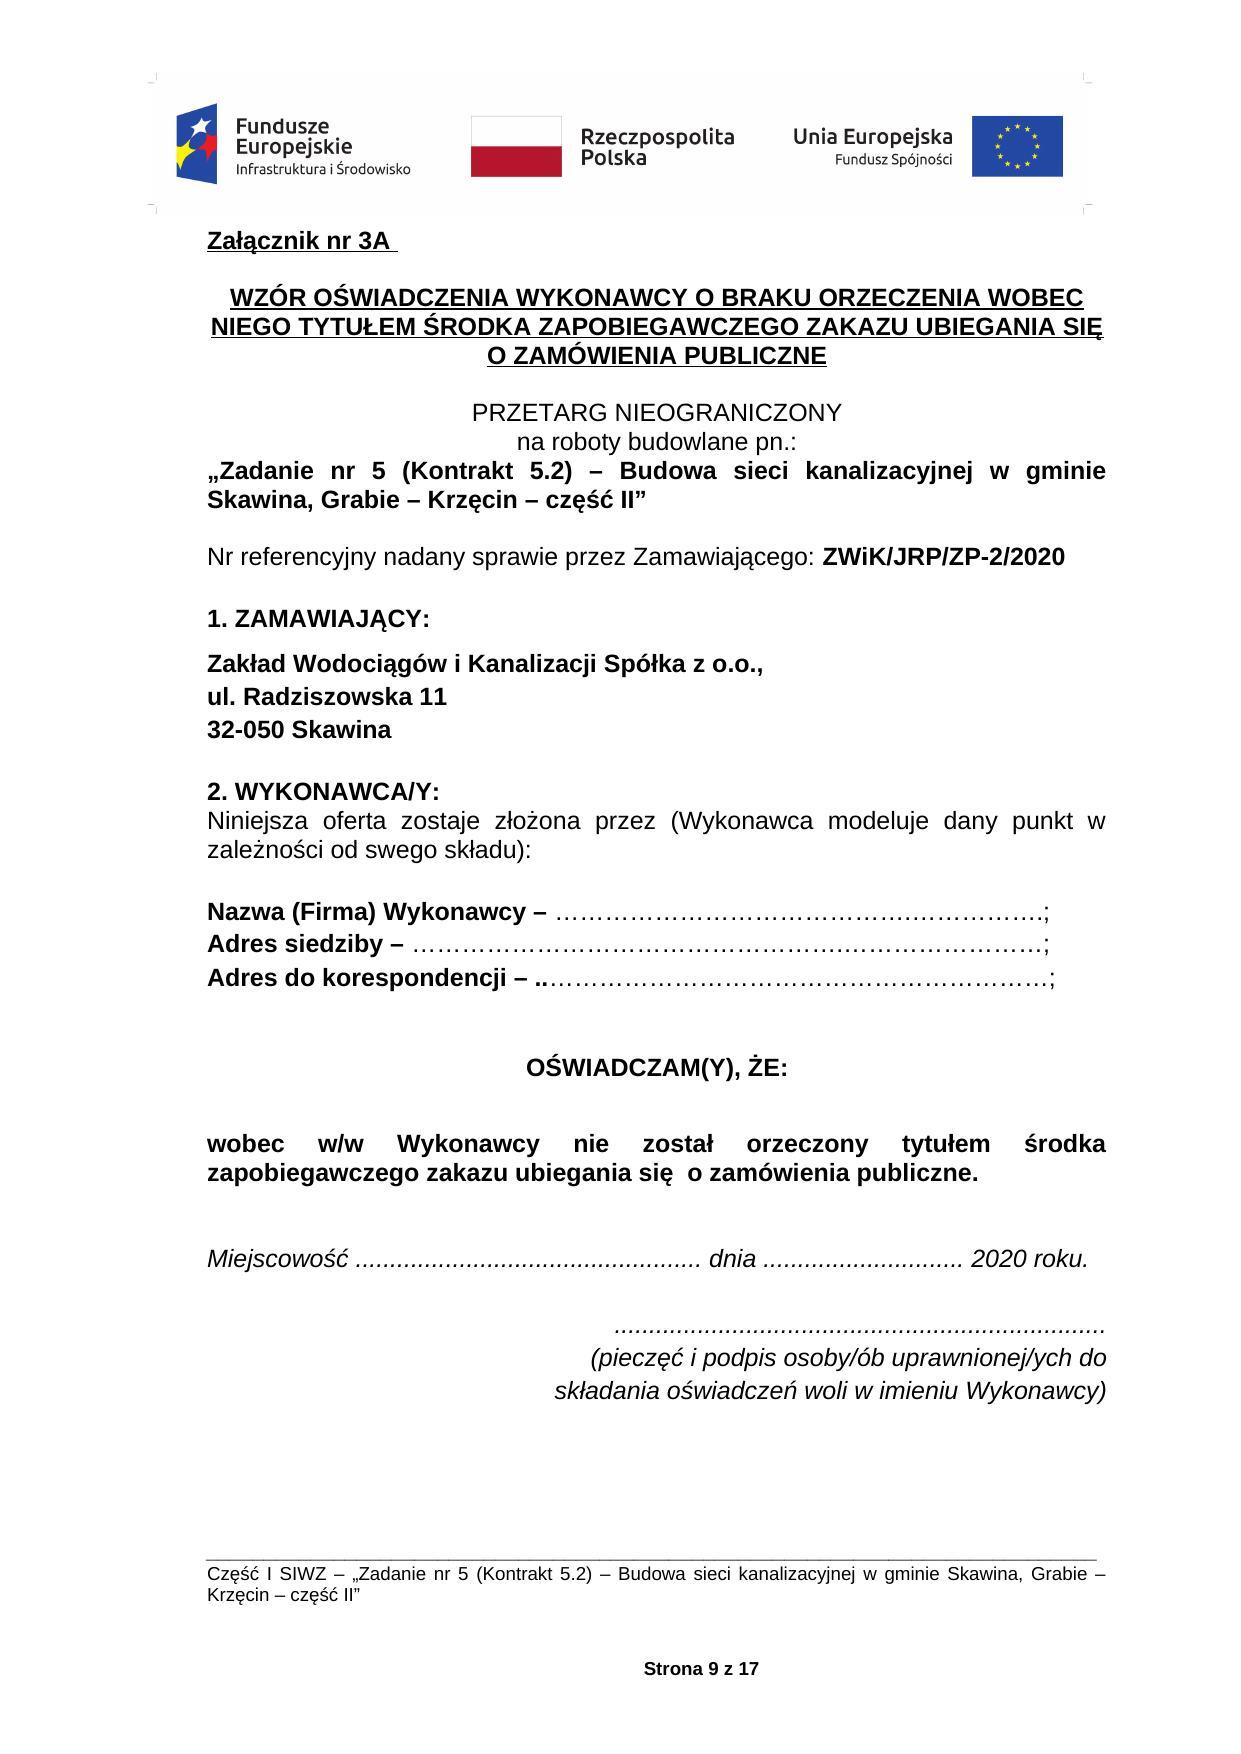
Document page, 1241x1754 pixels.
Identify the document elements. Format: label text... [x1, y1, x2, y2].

text składania oświadczeń woli w imieniu Wykonawcy) [207, 1376, 1107, 1405]
text 32-050 Skawina [207, 715, 1107, 744]
text Załącznik nr 3A [207, 226, 1107, 254]
text Adres siedziby – …………………………………………….……………………; [207, 929, 1107, 958]
text Zakład Wodociągów i Kanalizacji Spółka z o.o., [207, 649, 1107, 678]
text PRZETARG NIEOGRANICZONY [207, 398, 1107, 427]
text „Zadanie nr 5 (Kontrakt 5.2) – Budowa sieci kanalizacyjnej w gminie Skawina, Grabie – Krzęcin – część II” [207, 456, 1107, 513]
text (pieczęć i podpis osoby/ób uprawnionej/ych do [207, 1343, 1107, 1372]
picture [147, 73, 1093, 214]
text Miejscowość .................................................. dnia ............................. 2020 roku. [207, 1244, 1107, 1273]
text ul. Radziszowska 11 [207, 682, 1107, 711]
text na roboty budowlane pn.: [207, 427, 1107, 456]
text 1. ZAMAWIAJĄCY: [207, 604, 1107, 633]
text OŚWIADCZAM(Y), ŻE: [207, 1053, 1107, 1082]
text Niniejsza oferta zostaje złożona przez (Wykonawca modeluje dany punkt w zależności od swego składu): [207, 806, 1107, 863]
text Nazwa (Firma) Wykonawcy – …………………………………….…………….; [207, 896, 1107, 925]
text Nr referencyjny nadany sprawie przez Zamawiającego: ZWiK/JRP/ZP-2/2020 [207, 542, 1107, 571]
text wobec w/w Wykonawcy nie został orzeczony tytułem środka zapobiegawczego zakazu ubiegania się o zamówienia publiczne. [207, 1129, 1107, 1187]
text ....................................................................... [207, 1310, 1107, 1339]
text WZÓR OŚWIADCZENIA WYKONAWCY O BRAKU ORZECZENIA WOBEC NIEGO TYTUŁEM ŚRODKA ZAPOBIEGAWCZEGO ZAKAZU UBIEGANIA SIĘ O ZAMÓWIENIA PUBLICZNE [207, 283, 1107, 369]
text 2. WYKONAWCA/Y: [207, 777, 1107, 806]
text Adres do korespondencji – ..……………………………………………………; [207, 962, 1107, 991]
